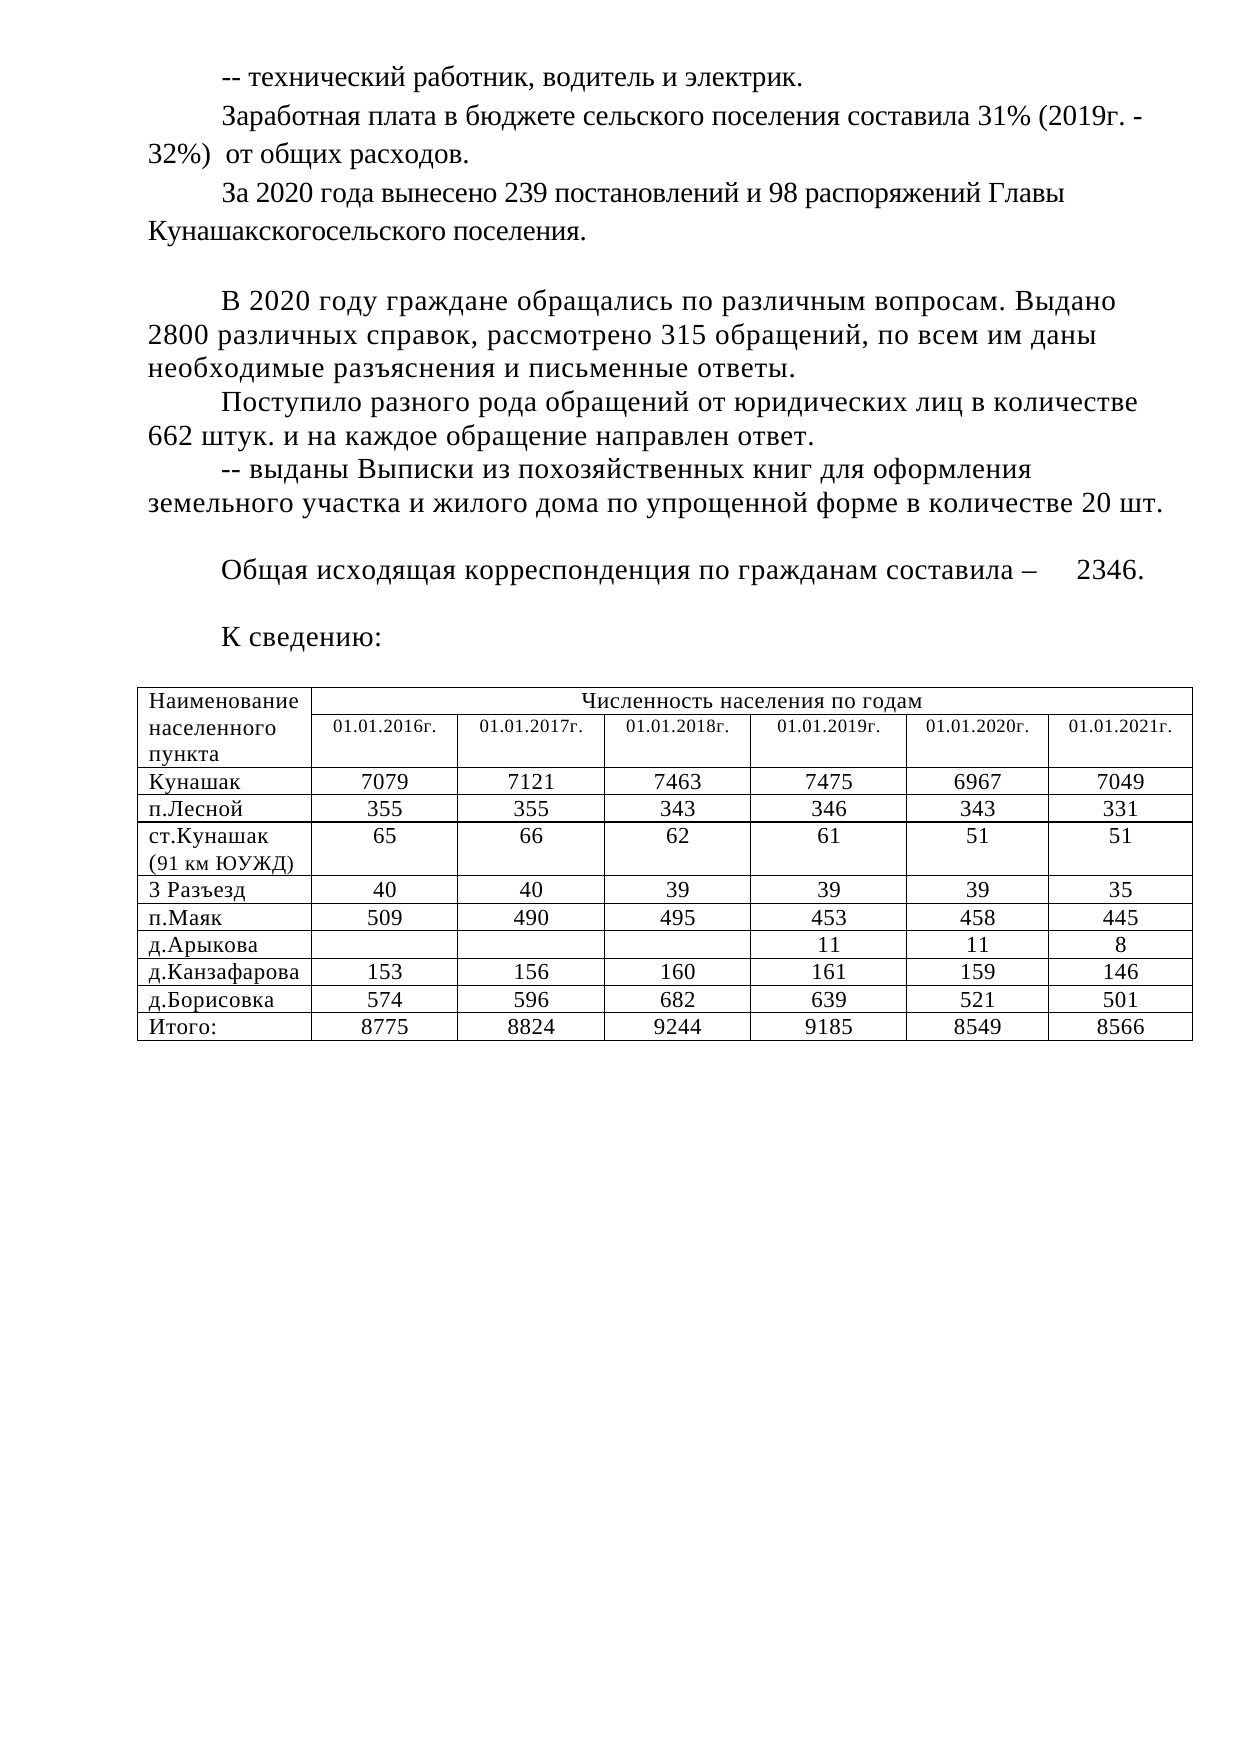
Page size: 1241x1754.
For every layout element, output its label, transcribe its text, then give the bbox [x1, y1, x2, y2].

table_cell 156 [458, 959, 604, 985]
table_cell д.Борисовка [138, 986, 311, 1012]
text За 2020 года вынесено 239 постановлений и 98 распоряжений Главы Кунашакскогосельского поселения. [148, 175, 1181, 280]
table_cell 495 [605, 904, 750, 930]
table_cell 8 [1049, 931, 1192, 957]
table_cell 8549 [907, 1013, 1048, 1039]
table_cell 160 [605, 959, 750, 985]
text К сведению: [148, 619, 1181, 653]
table_cell 01.01.2016г. [312, 715, 457, 767]
table_cell 7463 [605, 768, 750, 794]
table_header Численность населения по годам [312, 688, 1192, 714]
table_cell 61 [751, 823, 906, 875]
table_cell ст.Кунашак (91 км ЮУЖД) [138, 823, 311, 875]
table_cell 7121 [458, 768, 604, 794]
table_cell 146 [1049, 959, 1192, 985]
table_cell [458, 931, 604, 957]
text Поступило разного рода обращений от юридических лиц в количестве 662 штук. и на каждое обращение направлен ответ. [148, 385, 1181, 452]
table_cell Итого: [138, 1013, 311, 1039]
table_cell 7079 [312, 768, 457, 794]
table_cell 159 [907, 959, 1048, 985]
table_header Наименование населенного пункта [138, 688, 311, 767]
table_cell [312, 931, 457, 957]
table_cell 7049 [1049, 768, 1192, 794]
table_cell 39 [605, 876, 750, 903]
table_cell 509 [312, 904, 457, 930]
table_cell 346 [751, 795, 906, 821]
table_cell 39 [751, 876, 906, 903]
table_cell 66 [458, 823, 604, 875]
table_cell 40 [312, 876, 457, 903]
text Заработная плата в бюджете сельского поселения составила 31% (2019г. -32%) от общих расходов. [148, 98, 1181, 170]
table_cell Кунашак [138, 768, 311, 794]
table_cell 458 [907, 904, 1048, 930]
table_cell 62 [605, 823, 750, 875]
table_cell д.Арыкова [138, 931, 311, 957]
table_cell 7475 [751, 768, 906, 794]
table_cell 596 [458, 986, 604, 1012]
table_cell 574 [312, 986, 457, 1012]
table_cell 355 [312, 795, 457, 821]
text -- технический работник, водитель и электрик. [148, 59, 1181, 93]
table_cell 11 [907, 931, 1048, 957]
table_cell 51 [907, 823, 1048, 875]
table_cell 39 [907, 876, 1048, 903]
table_cell 453 [751, 904, 906, 930]
table_cell 01.01.2018г. [605, 715, 750, 767]
table_cell [605, 931, 750, 957]
table_cell 682 [605, 986, 750, 1012]
table_cell 153 [312, 959, 457, 985]
table_cell 8824 [458, 1013, 604, 1039]
table_cell 161 [751, 959, 906, 985]
table_cell 3 Разъезд [138, 876, 311, 903]
table_cell 445 [1049, 904, 1192, 930]
table_cell 35 [1049, 876, 1192, 903]
table_cell п.Маяк [138, 904, 311, 930]
table_cell 490 [458, 904, 604, 930]
table_cell 01.01.2021г. [1049, 715, 1192, 767]
table_cell 9244 [605, 1013, 750, 1039]
table_cell 51 [1049, 823, 1192, 875]
table_cell 6967 [907, 768, 1048, 794]
table_cell 355 [458, 795, 604, 821]
table_cell 01.01.2017г. [458, 715, 604, 767]
table_cell 01.01.2019г. [751, 715, 906, 767]
table_cell 11 [751, 931, 906, 957]
text В 2020 году граждане обращались по различным вопросам. Выдано 2800 различных справок, рассмотрено 315 обращений, по всем им даны необходимые разъяснения и письменные ответы. [148, 284, 1181, 385]
text Общая исходящая корреспонденция по гражданам составила – 2346. [148, 552, 1181, 586]
table_cell 521 [907, 986, 1048, 1012]
table_cell 331 [1049, 795, 1192, 821]
table_cell 343 [605, 795, 750, 821]
table_cell 9185 [751, 1013, 906, 1039]
table_cell п.Лесной [138, 795, 311, 821]
table_cell 40 [458, 876, 604, 903]
table_cell 343 [907, 795, 1048, 821]
table_cell 8775 [312, 1013, 457, 1039]
table_cell 65 [312, 823, 457, 875]
text -- выданы Выписки из похозяйственных книг для оформления земельного участка и жилого дома по упрощенной форме в количестве 20 шт. [148, 452, 1181, 519]
table_cell д.Канзафарова [138, 959, 311, 985]
table_cell 01.01.2020г. [907, 715, 1048, 767]
table_cell 639 [751, 986, 906, 1012]
table_cell 8566 [1049, 1013, 1192, 1039]
table_cell 501 [1049, 986, 1192, 1012]
